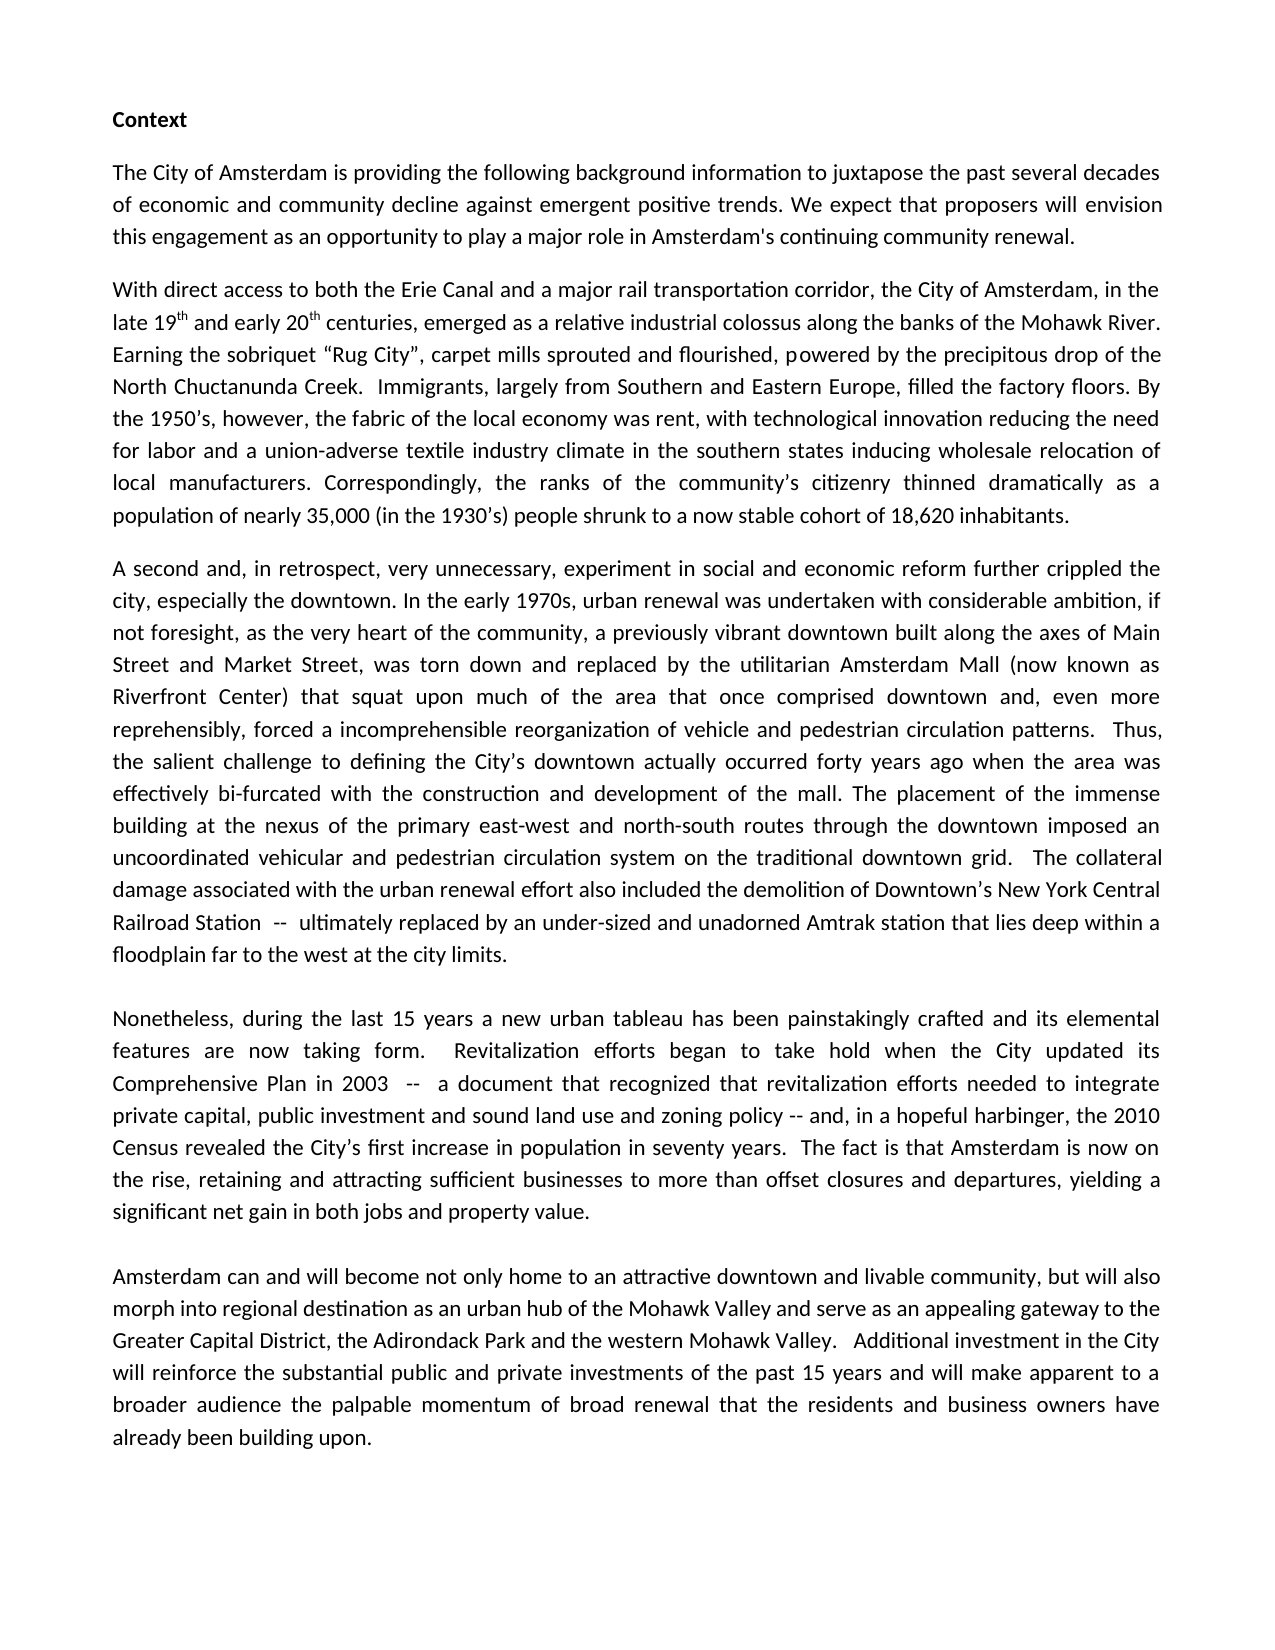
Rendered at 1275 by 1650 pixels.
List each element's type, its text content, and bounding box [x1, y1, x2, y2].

text With direct access to both the Erie Canal and a major rail transportation corridor, the City of Amsterdam, in the late 19th and early 20th centuries, emerged as a relative industrial colossus along the banks of the Mohawk River. Earning the sobriquet “Rug City”, carpet mills sprouted and flourished, powered by the precipitous drop of the North Chuctanunda Creek. Immigrants, largely from Southern and Eastern Europe, filled the factory floors. By the 1950’s, however, the fabric of the local economy was rent, with technological innovation reducing the need for labor and a union-adverse textile industry climate in the southern states inducing wholesale relocation of local manufacturers. Correspondingly, the ranks of the community’s citizenry thinned dramatically as a population of nearly 35,000 (in the 1930’s) people shrunk to a now stable cohort of 18,620 inhabitants. [112, 275, 1162, 529]
text Nonetheless, during the last 15 years a new urban tableau has been painstakingly crafted and its elemental features are now taking form. Revitalization efforts began to take hold when the City updated its Comprehensive Plan in 2003 -- a document that recognized that revitalization efforts needed to integrate private capital, public investment and sound land use and zoning policy -- and, in a hopeful harbinger, the 2010 Census revealed the City’s first increase in population in seventy years. The fact is that Amsterdam is now on the rise, retaining and attracting sufficient businesses to more than offset closures and departures, yielding a significant net gain in both jobs and property value. [112, 1004, 1162, 1226]
text Amsterdam can and will become not only home to an attractive downtown and livable community, but will also morph into regional destination as an urban hub of the Mohawk Valley and serve as an appealing gateway to the Greater Capital District, the Adirondack Park and the western Mohawk Valley. Additional investment in the City will reinforce the substantial public and private investments of the past 15 years and will make apparent to a broader audience the palpable momentum of broad renewal that the residents and business owners have already been building upon. [112, 1262, 1162, 1451]
text Context [112, 105, 1162, 133]
text The City of Amsterdam is providing the following background information to juxtapose the past several decades of economic and community decline against emergent positive trends. We expect that proposers will envision this engagement as an opportunity to play a major role in Amsterdam's continuing community renewal. [112, 158, 1162, 250]
text A second and, in retrospect, very unnecessary, experiment in social and economic reform further crippled the city, especially the downtown. In the early 1970s, urban renewal was undertaken with considerable ambition, if not foresight, as the very heart of the community, a previously vibrant downtown built along the axes of Main Street and Market Street, was torn down and replaced by the utilitarian Amsterdam Mall (now known as Riverfront Center) that squat upon much of the area that once comprised downtown and, even more reprehensibly, forced a incomprehensible reorganization of vehicle and pedestrian circulation patterns. Thus, the salient challenge to defining the City’s downtown actually occurred forty years ago when the area was effectively bi-furcated with the construction and development of the mall. The placement of the immense building at the nexus of the primary east-west and north-south routes through the downtown imposed an uncoordinated vehicular and pedestrian circulation system on the traditional downtown grid. The collateral damage associated with the urban renewal effort also included the demolition of Downtown’s New York Central Railroad Station -- ultimately replaced by an under-sized and unadorned Amtrak station that lies deep within a floodplain far to the west at the city limits. [112, 554, 1162, 968]
